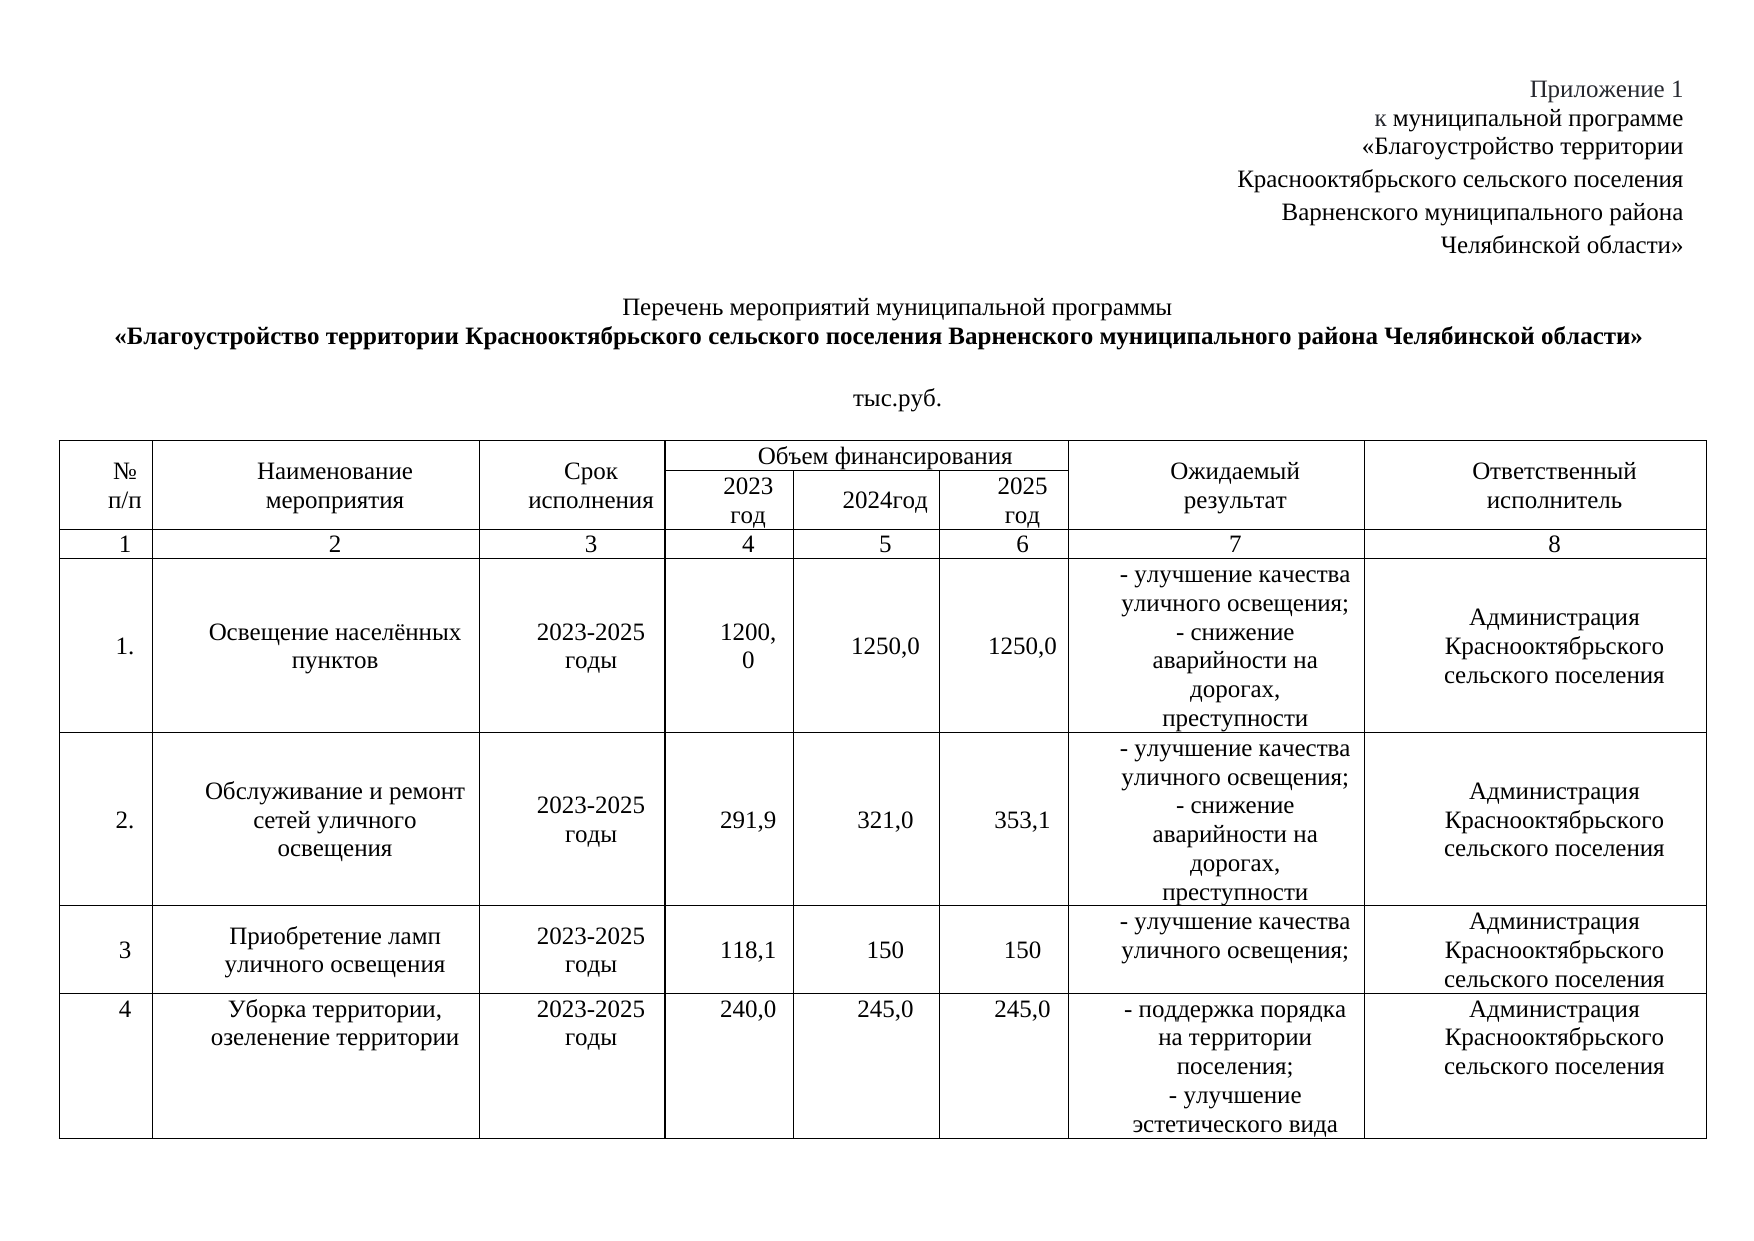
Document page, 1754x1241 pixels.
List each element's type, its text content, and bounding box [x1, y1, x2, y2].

table_cell Администрация Краснооктябрьского сельского поселения [1365, 906, 1706, 993]
table_cell 240,0 [666, 994, 793, 1137]
table_cell 1. [60, 559, 152, 732]
table_cell 3 [480, 530, 664, 558]
table_cell 1200,0 [666, 559, 793, 732]
table_cell 2023 год [666, 471, 793, 528]
table_cell 4 [666, 530, 793, 558]
text Перечень мероприятий муниципальной программы [111, 292, 1683, 321]
text Варненского муниципального района [74, 197, 1683, 226]
table_header Ожидаемый результат [1069, 441, 1364, 528]
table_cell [1365, 994, 1706, 1137]
table_cell 3 [60, 906, 152, 993]
table_cell 150 [794, 906, 939, 993]
table_header Объем финансирования [666, 441, 1068, 470]
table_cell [153, 994, 479, 1137]
table_cell 1250,0 [940, 559, 1068, 732]
table_cell Обслуживание и ремонт сетей уличного освещения [153, 733, 479, 905]
text Челябинской области» [74, 230, 1683, 259]
text тыс.руб. [111, 383, 1683, 411]
table_cell 6 [940, 530, 1068, 558]
table_cell 2023-2025 годы [480, 559, 664, 732]
table_cell 2023-2025 годы [480, 733, 664, 905]
table_cell - улучшение качества уличного освещения; [1069, 906, 1364, 993]
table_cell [1069, 994, 1364, 1137]
table_cell - улучшение качества уличного освещения; - снижение аварийности на дорогах, преступности [1069, 733, 1364, 905]
table_cell Приобретение ламп уличного освещения [153, 906, 479, 993]
table_cell 2023-2025 годы [480, 994, 664, 1137]
table_cell Администрация Краснооктябрьского сельского поселения [1365, 733, 1706, 905]
table_cell 291,9 [666, 733, 793, 905]
table_cell 118,1 [666, 906, 793, 993]
text «Благоустройство территории [74, 131, 1683, 160]
table_cell Освещение населённых пунктов [153, 559, 479, 732]
table_cell 353,1 [940, 733, 1068, 905]
text «Благоустройство территории Краснооктябрьского сельского поселения Варненского муниципального района Челябинской области» [74, 321, 1683, 350]
table_cell 2025 год [940, 471, 1068, 528]
table_cell - улучшение качества уличного освещения; - снижение аварийности на дорогах, преступности [1069, 559, 1364, 732]
table_cell 2024год [794, 471, 939, 528]
table_cell 4 [60, 994, 152, 1137]
text к муниципальной программе [111, 103, 1683, 131]
table_cell 8 [1365, 530, 1706, 558]
table_cell 2. [60, 733, 152, 905]
table_cell 1 [60, 530, 152, 558]
table_header № п/п [60, 441, 152, 528]
table_cell 2 [153, 530, 479, 558]
table_cell 7 [1069, 530, 1364, 558]
table_cell 245,0 [940, 994, 1068, 1137]
table_header Ответственный исполнитель [1365, 441, 1706, 528]
table_cell 1250,0 [794, 559, 939, 732]
table_cell 150 [940, 906, 1068, 993]
table_cell 245,0 [794, 994, 939, 1137]
table_header Наименование мероприятия [153, 441, 479, 528]
text Приложение 1 [111, 74, 1683, 103]
text Краснооктябрьского сельского поселения [74, 164, 1683, 193]
table_cell 5 [794, 530, 939, 558]
table_cell 321,0 [794, 733, 939, 905]
table_cell 2023-2025 годы [480, 906, 664, 993]
table_header Срок исполнения [480, 441, 664, 528]
table_cell Администрация Краснооктябрьского сельского поселения [1365, 559, 1706, 732]
